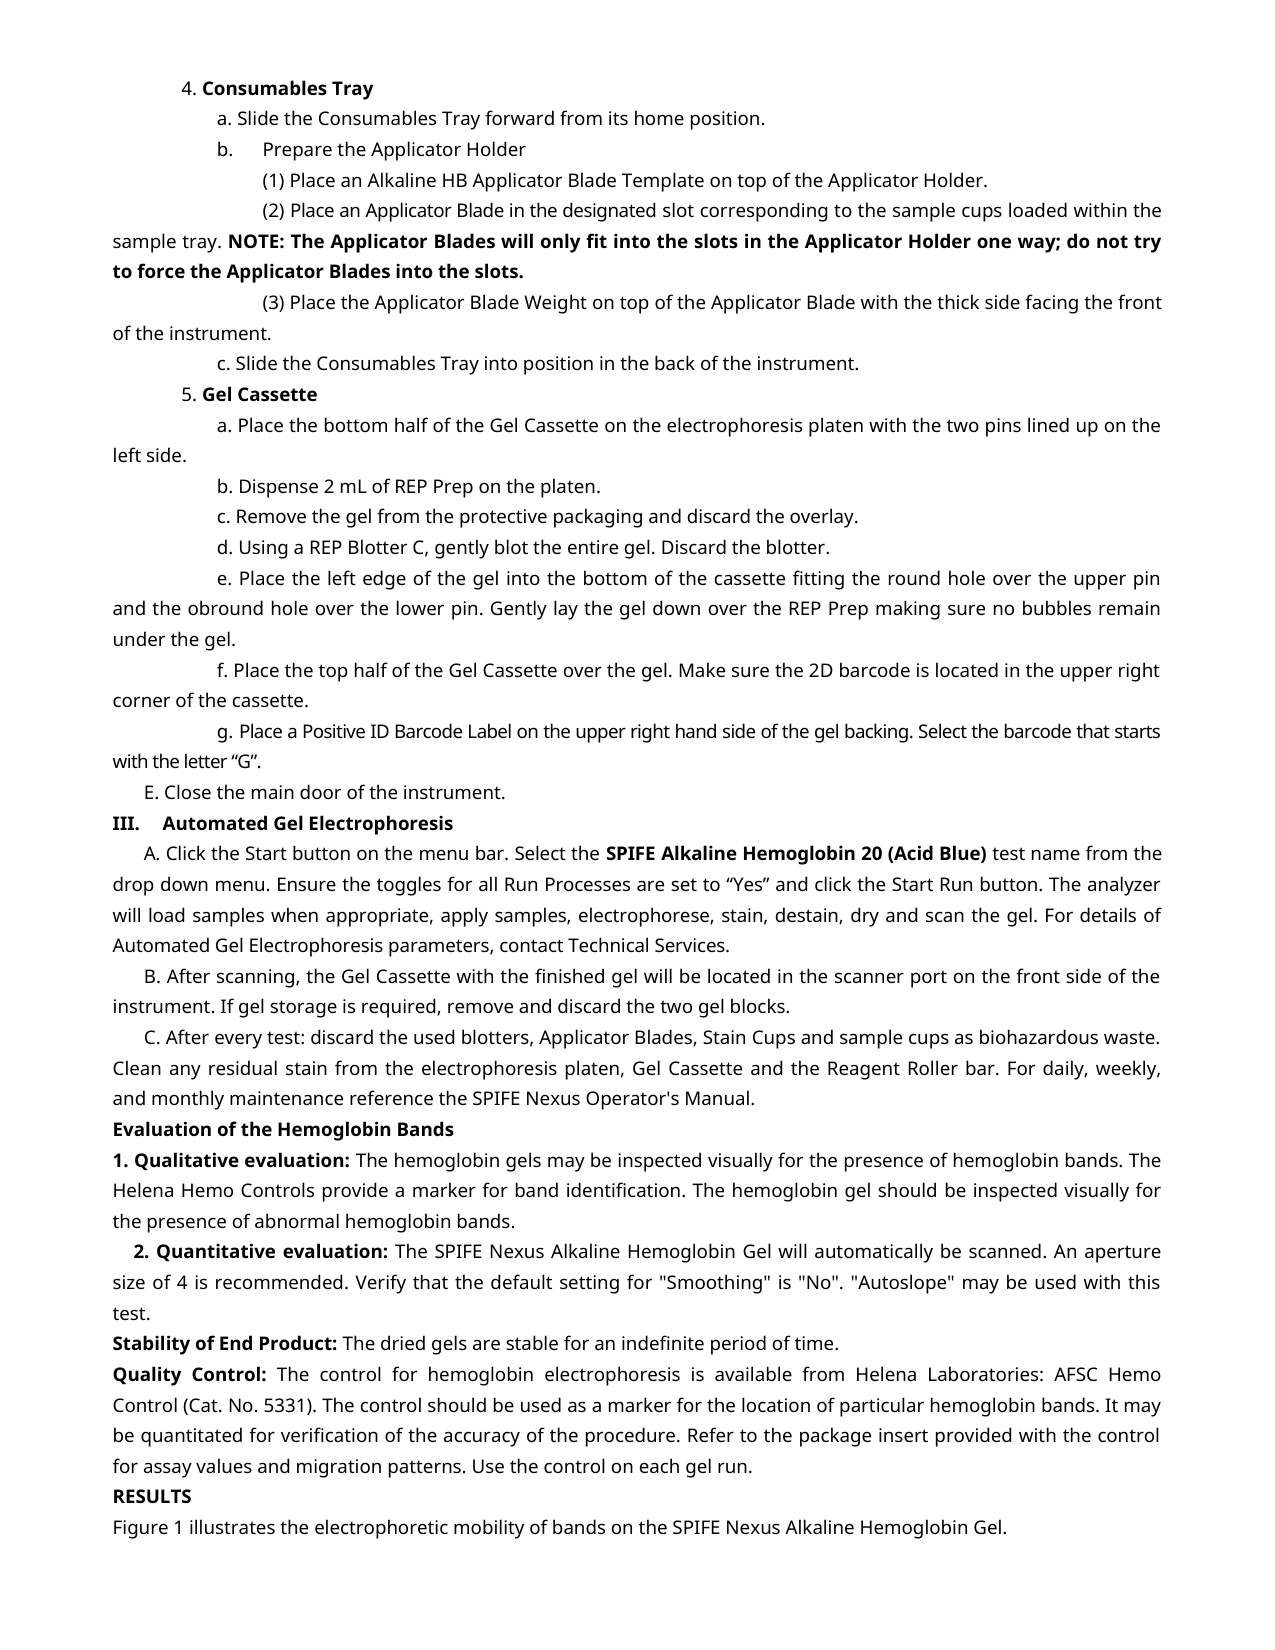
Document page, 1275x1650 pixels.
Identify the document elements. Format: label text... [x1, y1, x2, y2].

text e. Place the left edge of the gel into the bottom of the cassette fitting the round hole over the upper pin and the obround hole over the lower pin. Gently lay the gel down over the REP Prep making sure no bubbles remain under the gel. [112, 565, 1162, 652]
text (3) Place the Applicator Blade Weight on top of the Applicator Blade with the thick side facing the front of the instrument. [112, 289, 1162, 346]
text f. Place the top half of the Gel Cassette over the gel. Make sure the 2D barcode is located in the upper right corner of the cassette. [112, 657, 1162, 713]
text A. Click the Start button on the menu bar. Select the SPIFE Alkaline Hemoglobin 20 (Acid Blue) test name from the drop down menu. Ensure the toggles for all Run Processes are set to “Yes” and click the Start Run button. The analyzer will load samples when appropriate, apply samples, electrophorese, stain, destain, dry and scan the gel. For details of Automated Gel Electrophoresis parameters, contact Technical Services. [112, 841, 1162, 958]
text a. Place the bottom half of the Gel Cassette on the electrophoresis platen with the two pins lined up on the left side. [112, 412, 1162, 468]
text (2) Place an Applicator Blade in the designated slot corresponding to the sample cups loaded within the sample tray. NOTE: The Applicator Blades will only fit into the slots in the Applicator Holder one way; do not try to force the Applicator Blades into the slots. [112, 197, 1162, 284]
text E. Close the main door of the instrument. [112, 779, 1162, 805]
text C. After every test: discard the used blotters, Applicator Blades, Stain Cups and sample cups as biohazardous waste. Clean any residual stain from the electrophoresis platen, Gel Cassette and the Reagent Roller bar. For daily, weekly, and monthly maintenance reference the SPIFE Nexus Operator's Manual. [112, 1024, 1162, 1111]
text a. Slide the Consumables Tray forward from its home position. [112, 106, 1162, 131]
text c. Remove the gel from the protective packaging and discard the overlay. [112, 504, 1162, 529]
text Evaluation of the Hemoglobin Bands 1. Qualitative evaluation: The hemoglobin gels may be inspected visually for the presence of hemoglobin bands. The Helena Hemo Controls provide a marker for band identification. The hemoglobin gel should be inspected visually for the presence of abnormal hemoglobin bands. [112, 1116, 1162, 1234]
text RESULTS [112, 1484, 1162, 1509]
text g. Place a Positive ID Barcode Label on the upper right hand side of the gel backing. Select the barcode that starts with the letter “G”. [112, 718, 1162, 774]
text Figure 1 illustrates the electrophoretic mobility of bands on the SPIFE Nexus Alkaline Hemoglobin Gel. [112, 1514, 1162, 1540]
text 4. Consumables Tray [112, 75, 1162, 101]
text d. Using a REP Blotter C, gently blot the entire gel. Discard the blotter. [112, 534, 1162, 560]
text b. Dispense 2 mL of REP Prep on the platen. [112, 473, 1162, 499]
text (1) Place an Alkaline HB Applicator Blade Template on top of the Applicator Holder. [112, 167, 1162, 192]
text b. Prepare the Applicator Holder [112, 136, 1162, 162]
text III. Automated Gel Electrophoresis [112, 810, 1162, 836]
text 5. Gel Cassette [112, 381, 1162, 407]
text 2. Quantitative evaluation: The SPIFE Nexus Alkaline Hemoglobin Gel will automatically be scanned. An aperture size of 4 is recommended. Verify that the default setting for "Smoothing" is "No". "Autoslope" may be used with this test. Stability of End Product: The dried gels are stable for an indefinite period of time. Quality Control: The control for hemoglobin electrophoresis is available from Helena Laboratories: AFSC Hemo Control (Cat. No. 5331). The control should be used as a marker for the location of particular hemoglobin bands. It may be quantitated for verification of the accuracy of the procedure. Refer to the package insert provided with the control for assay values and migration patterns. Use the control on each gel run. [112, 1239, 1162, 1479]
text c. Slide the Consumables Tray into position in the back of the instrument. [112, 351, 1162, 376]
text B. After scanning, the Gel Cassette with the finished gel will be located in the scanner port on the front side of the instrument. If gel storage is required, remove and discard the two gel blocks. [112, 963, 1162, 1019]
